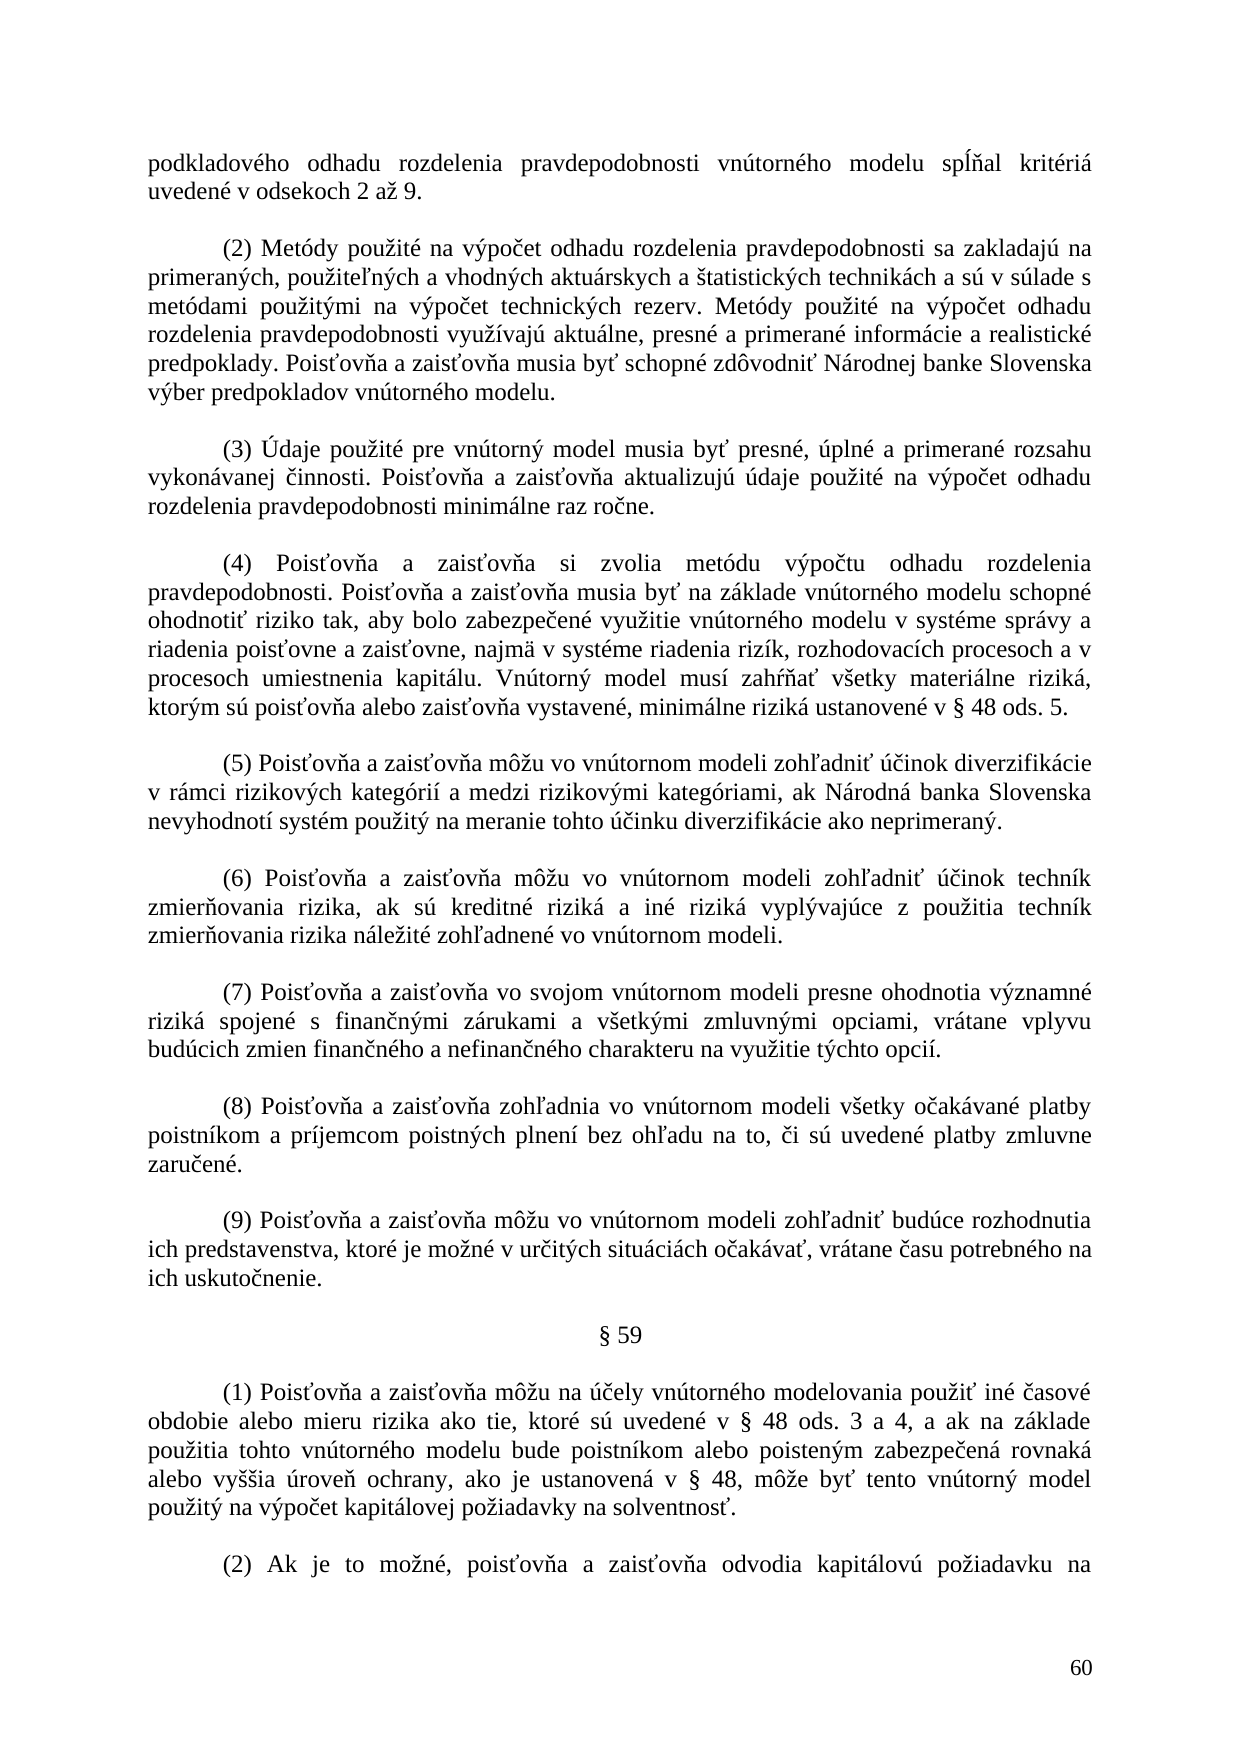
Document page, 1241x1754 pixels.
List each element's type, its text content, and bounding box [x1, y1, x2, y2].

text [148, 148, 1092, 205]
text (5) Poisťovňa a zaisťovňa môžu vo vnútornom modeli zohľadniť účinok diverzifikácie v rámci rizikových kategórií a medzi rizikovými kategóriami, ak Národná banka Slovenska nevyhodnotí systém použitý na meranie tohto účinku diverzifikácie ako neprimeraný. [148, 748, 1092, 835]
text (4) Poisťovňa a zaisťovňa si zvolia metódu výpočtu odhadu rozdelenia pravdepodobnosti. Poisťovňa a zaisťovňa musia byť na základe vnútorného modelu schopné ohodnotiť riziko tak, aby bolo zabezpečené využitie vnútorného modelu v systéme správy a riadenia poisťovne a zaisťovne, najmä v systéme riadenia rizík, rozhodovacích procesoch a v procesoch umiestnenia kapitálu. Vnútorný model musí zahŕňať všetky materiálne riziká, ktorým sú poisťovňa alebo zaisťovňa vystavené, minimálne riziká ustanovené v § 48 ods. 5. [148, 548, 1092, 721]
text (3) Údaje použité pre vnútorný model musia byť presné, úplné a primerané rozsahu vykonávanej činnosti. Poisťovňa a zaisťovňa aktualizujú údaje použité na výpočet odhadu rozdelenia pravdepodobnosti minimálne raz ročne. [148, 434, 1092, 520]
text (9) Poisťovňa a zaisťovňa môžu vo vnútornom modeli zohľadniť budúce rozhodnutia ich predstavenstva, ktoré je možné v určitých situáciách očakávať, vrátane času potrebného na ich uskutočnenie. [148, 1206, 1092, 1292]
text (8) Poisťovňa a zaisťovňa zohľadnia vo vnútornom modeli všetky očakávané platby poistníkom a príjemcom poistných plnení bez ohľadu na to, či sú uvedené platby zmluvne zaručené. [148, 1091, 1092, 1178]
text (1) Poisťovňa a zaisťovňa môžu na účely vnútorného modelovania použiť iné časové obdobie alebo mieru rizika ako tie, ktoré sú uvedené v § 48 ods. 3 a 4, a ak na základe použitia tohto vnútorného modelu bude poistníkom alebo poisteným zabezpečená rovnaká alebo vyššia úroveň ochrany, ako je ustanovená v § 48, môže byť tento vnútorný model použitý na výpočet kapitálovej požiadavky na solventnosť. [148, 1377, 1092, 1521]
text (6) Poisťovňa a zaisťovňa môžu vo vnútornom modeli zohľadniť účinok techník zmierňovania rizika, ak sú kreditné riziká a iné riziká vyplývajúce z použitia techník zmierňovania rizika náležité zohľadnené vo vnútornom modeli. [148, 863, 1092, 949]
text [148, 1549, 1092, 1578]
text § 59 [148, 1320, 1092, 1349]
text (2) Metódy použité na výpočet odhadu rozdelenia pravdepodobnosti sa zakladajú na primeraných, použiteľných a vhodných aktuárskych a štatistických technikách a sú v súlade s metódami použitými na výpočet technických rezerv. Metódy použité na výpočet odhadu rozdelenia pravdepodobnosti využívajú aktuálne, presné a primerané informácie a realistické predpoklady. Poisťovňa a zaisťovňa musia byť schopné zdôvodniť Národnej banke Slovenska výber predpokladov vnútorného modelu. [148, 233, 1092, 406]
text (7) Poisťovňa a zaisťovňa vo svojom vnútornom modeli presne ohodnotia významné riziká spojené s finančnými zárukami a všetkými zmluvnými opciami, vrátane vplyvu budúcich zmien finančného a nefinančného charakteru na využitie týchto opcií. [148, 977, 1092, 1063]
